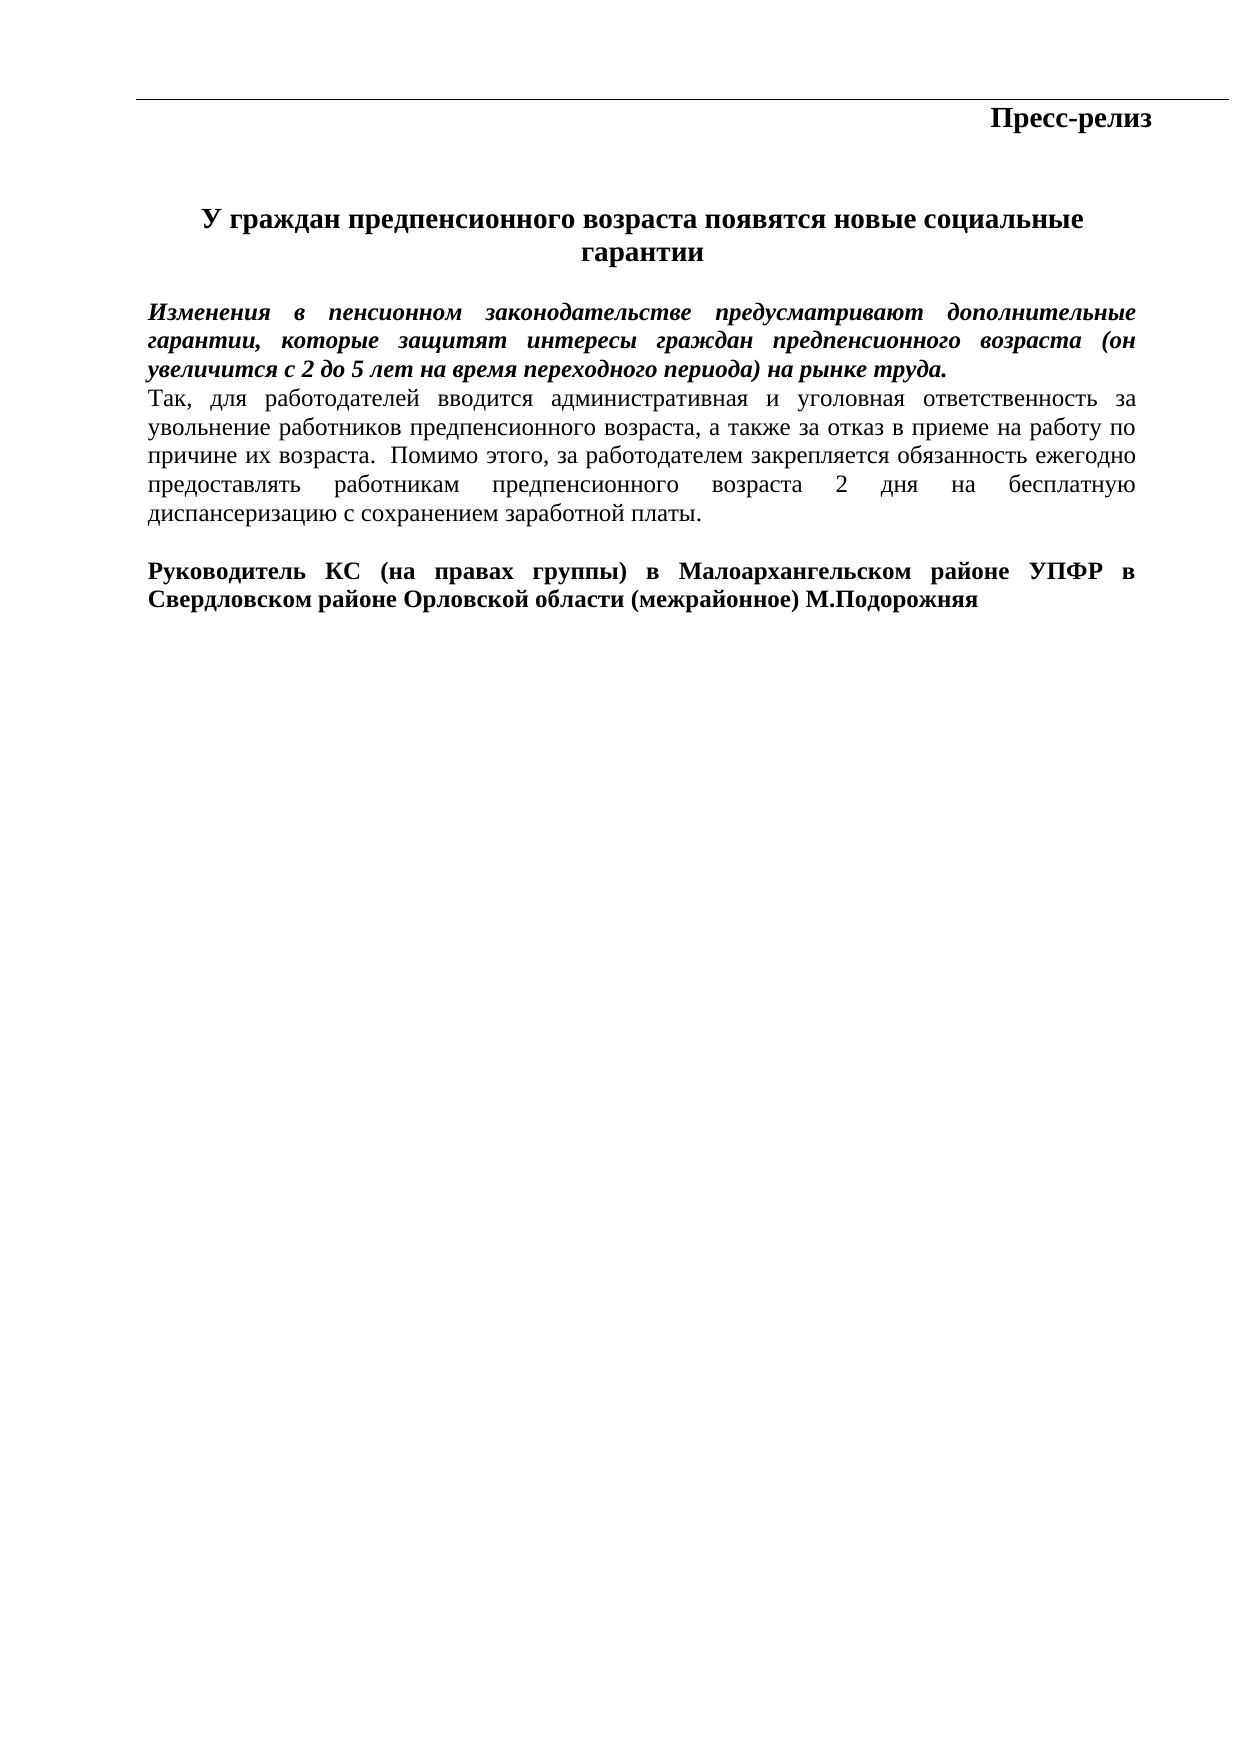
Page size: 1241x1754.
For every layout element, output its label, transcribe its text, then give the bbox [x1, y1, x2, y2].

text Руководитель КС (на правах группы) в Малоархангельском районе УПФР в Свердловском районе Орловской области (межрайонное) М.Подорожняя [148, 556, 1137, 613]
list Так, для работодателей вводится административная и уголовная ответственность за увольнение работников предпенсионного возраста, а также за отказ в приеме на работу по причине их возраста. Помимо этого, за работодателем закрепляется обязанность ежегодно предоставлять работникам предпенсионного возраста 2 дня на бесплатную диспансеризацию с сохранением заработной платы. [148, 383, 1137, 527]
table_header Пресс-релиз [136, 100, 1229, 134]
list Изменения в пенсионном законодательстве предусматривают дополнительные гарантии, которые защитят интересы граждан предпенсионного возраста (он увеличится с 2 до 5 лет на время переходного периода) на рынке труда. [148, 297, 1137, 383]
list У граждан предпенсионного возраста появятся новые социальные гарантии [148, 201, 1137, 268]
